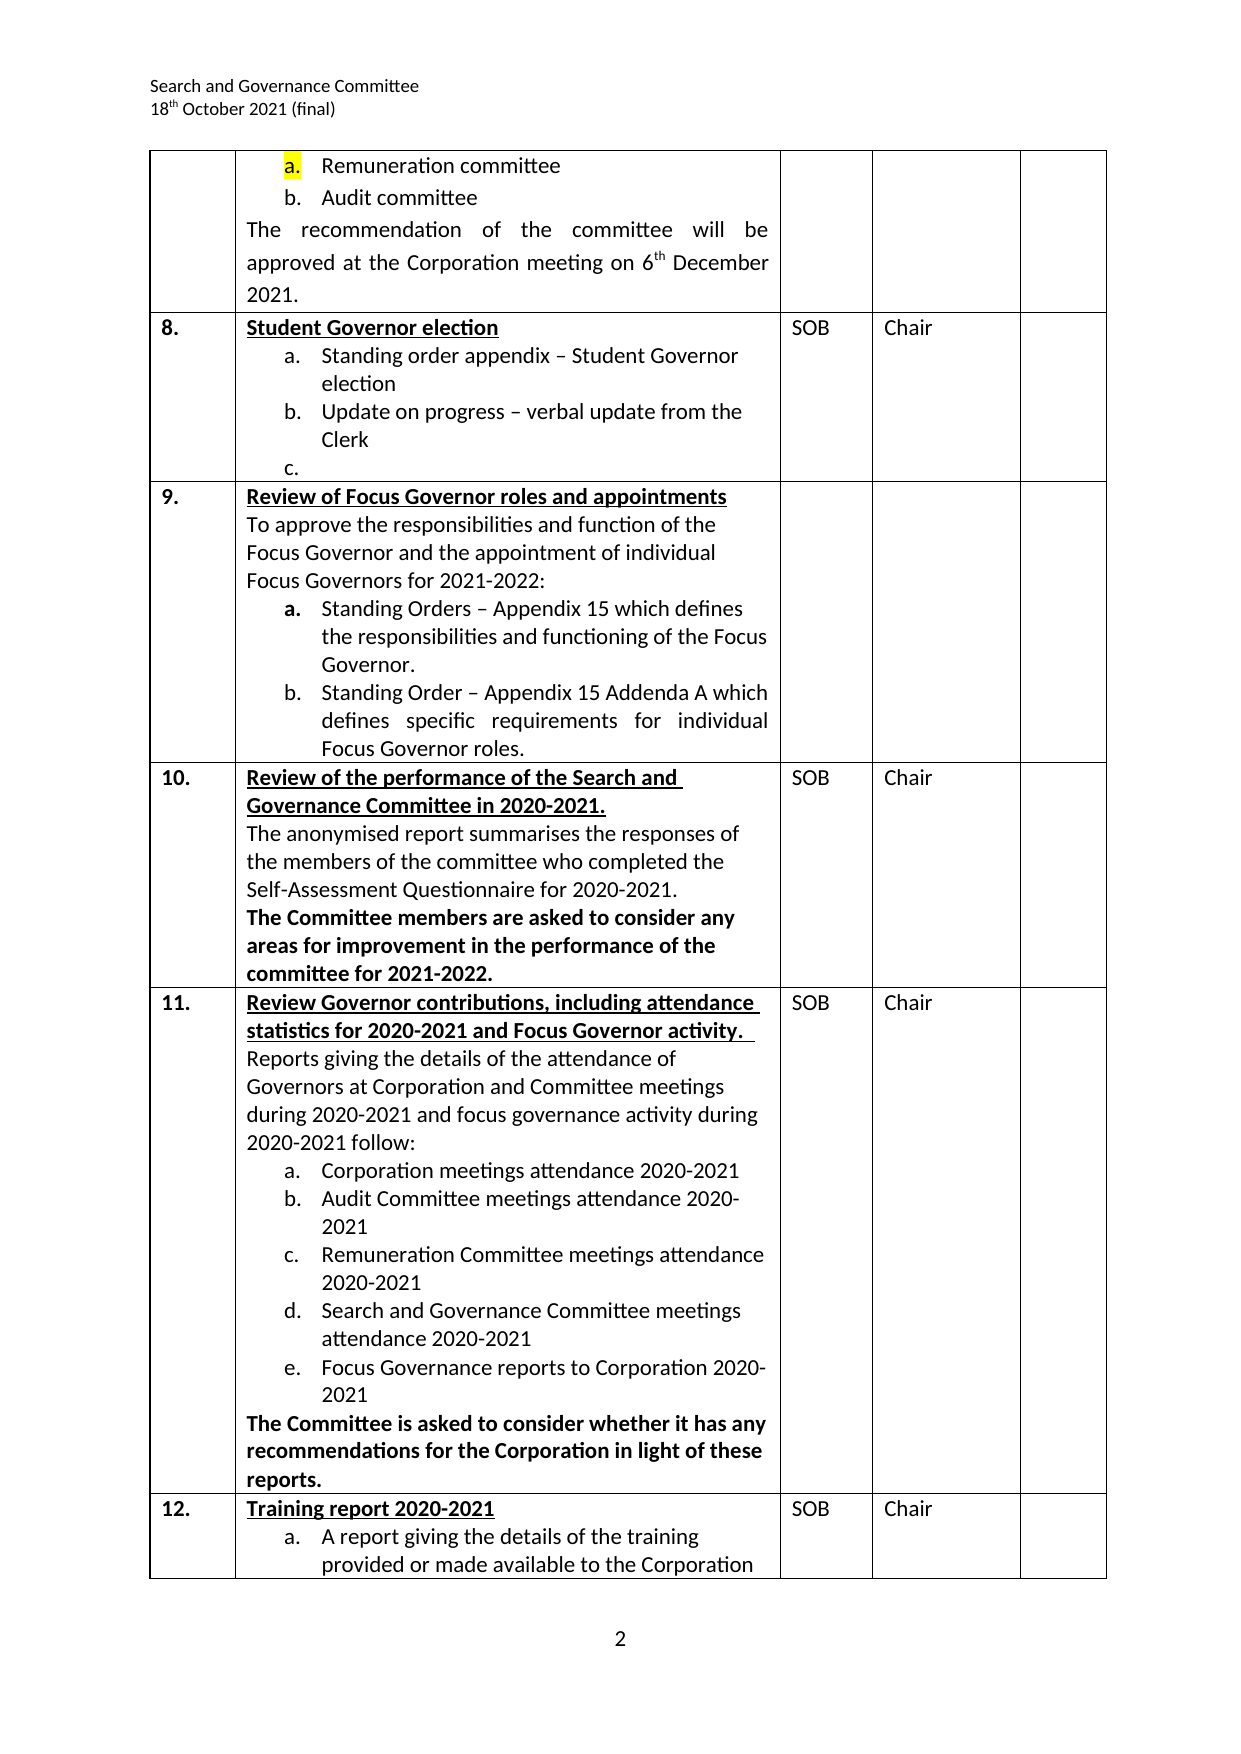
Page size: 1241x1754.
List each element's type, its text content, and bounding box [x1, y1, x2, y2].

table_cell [236, 151, 780, 312]
table_cell 11. [151, 988, 235, 1493]
table_cell Chair [873, 763, 1020, 987]
table_cell [781, 151, 872, 312]
table_cell 9. [151, 482, 235, 762]
table_cell [1021, 313, 1106, 481]
table_cell [873, 482, 1020, 762]
table_cell Chair [873, 1494, 1020, 1578]
table_cell SOB [781, 988, 872, 1493]
table_cell [1021, 1494, 1106, 1578]
table_cell [1021, 988, 1106, 1493]
table_cell Chair [873, 313, 1020, 481]
table_cell Review Governor contributions, including attendance statistics for 2020-2021 and Focus Governor activity. Reports giving the details of the attendance of Governors at Corporation and Committee meetings during 2020-2021 and focus governance activity during 2020-2021 follow: Corporation meetings attendance 2020-2021 Audit Committee meetings attendance 2020-2021 Remuneration Committee meetings attendance 2020-2021 Search and Governance Committee meetings attendance 2020-2021 Focus Governance reports to Corporation 2020-2021 The Committee is asked to consider whether it has any recommendations for the Corporation in light of these reports. [236, 988, 780, 1493]
table_cell SOB [781, 763, 872, 987]
table_cell Chair [873, 988, 1020, 1493]
table_cell 7. [151, 151, 235, 312]
table_cell [1021, 151, 1106, 312]
table_cell 12. [151, 1494, 235, 1578]
table_cell 8. [151, 313, 235, 481]
table_cell Review of Focus Governor roles and appointments To approve the responsibilities and function of the Focus Governor and the appointment of individual Focus Governors for 2021-2022: Standing Orders – Appendix 15 which defines the responsibilities and functioning of the Focus Governor. Standing Order – Appendix 15 Addenda A which defines specific requirements for individual Focus Governor roles. [236, 482, 780, 762]
table_cell SOB [781, 313, 872, 481]
table_cell [1021, 482, 1106, 762]
table_cell Review of the performance of the Search and Governance Committee in 2020-2021. The anonymised report summarises the responses of the members of the committee who completed the Self-Assessment Questionnaire for 2020-2021. The Committee members are asked to consider any areas for improvement in the performance of the committee for 2021-2022. [236, 763, 780, 987]
table_cell SOB [781, 1494, 872, 1578]
table_cell [781, 482, 872, 762]
table_cell [873, 151, 1020, 312]
table_cell Student Governor election Standing order appendix – Student Governor election Update on progress – verbal update from the Clerk [236, 313, 780, 481]
table_cell [1021, 763, 1106, 987]
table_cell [236, 1494, 780, 1578]
table_cell 10. [151, 763, 235, 987]
